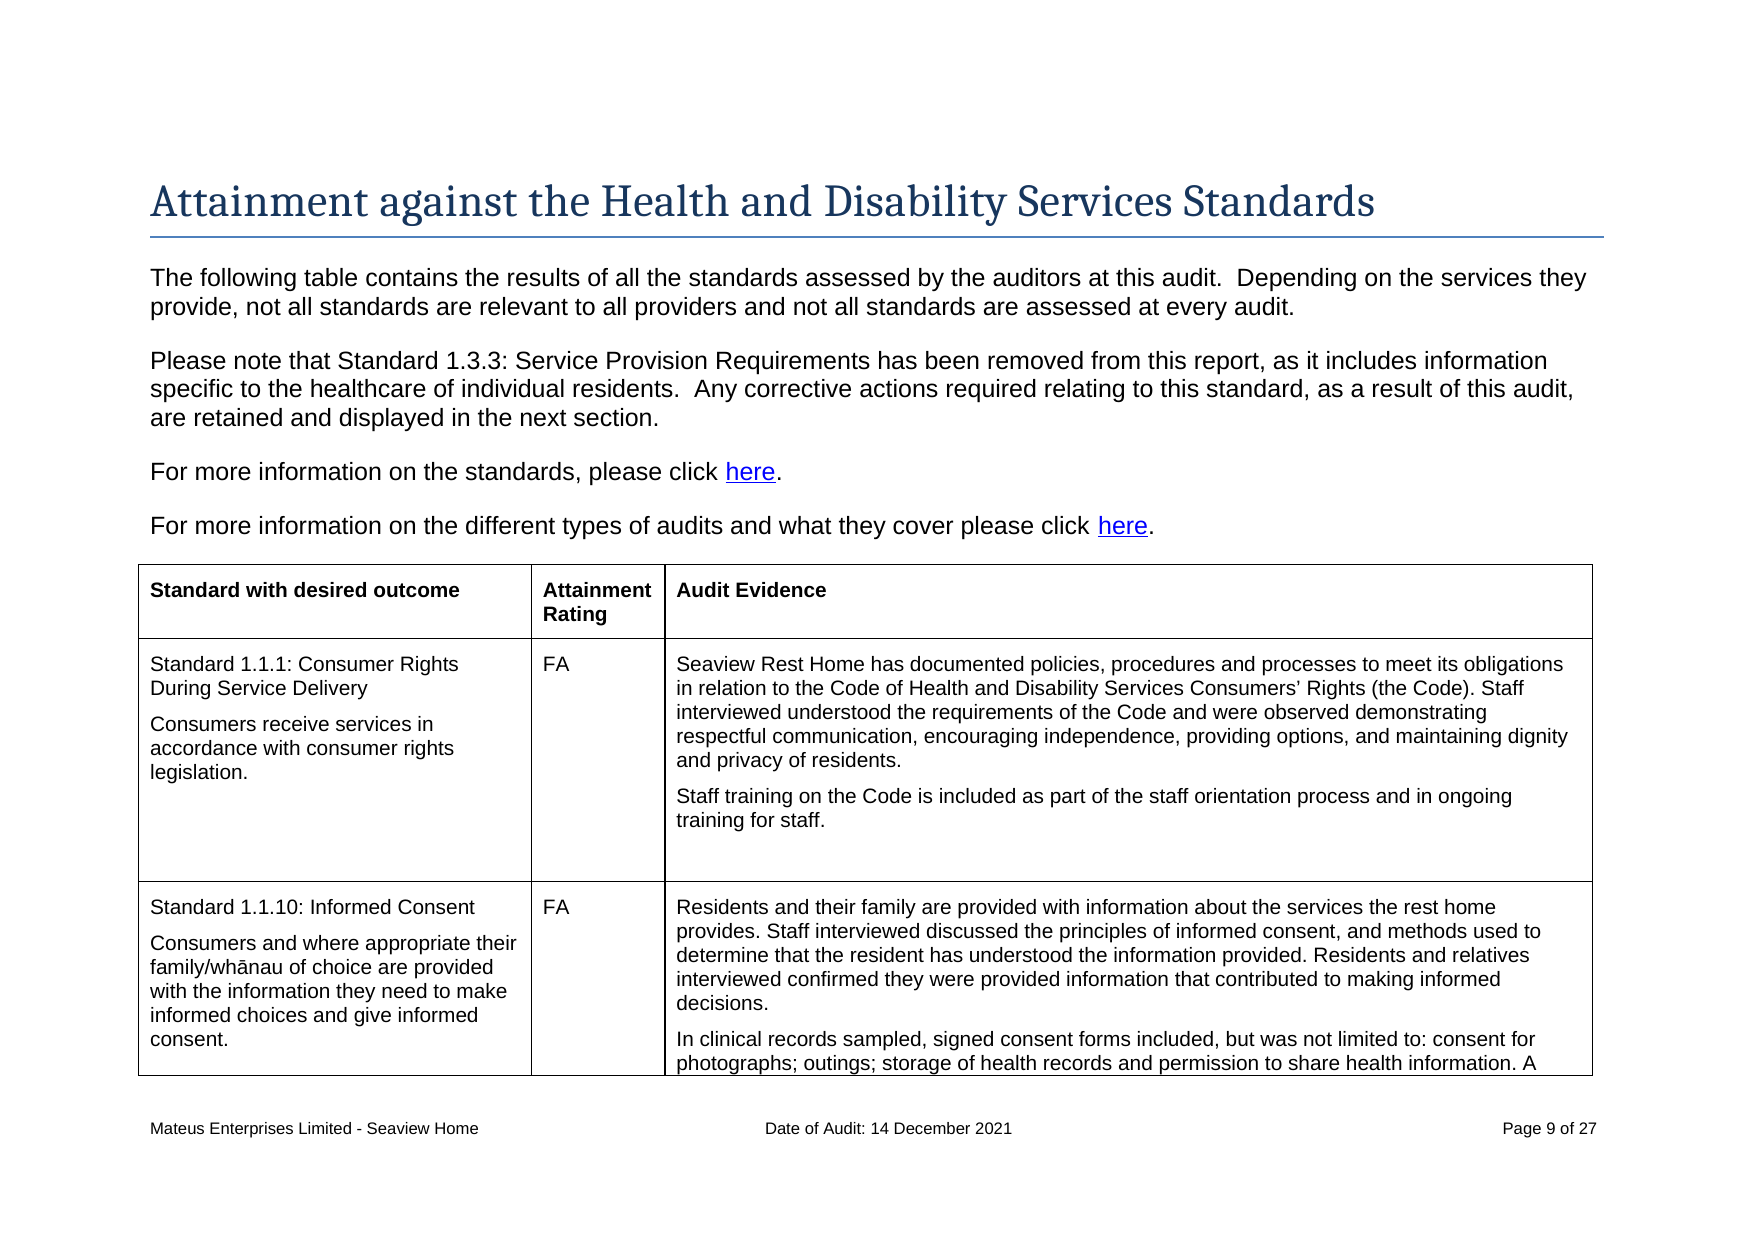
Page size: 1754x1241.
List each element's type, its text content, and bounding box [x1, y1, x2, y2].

table_cell FA [532, 639, 664, 881]
table_cell Standard 1.1.1: Consumer Rights During Service Delivery Consumers receive services in accordance with consumer rights legislation. [139, 639, 531, 881]
table_header Standard with desired outcome [139, 565, 531, 638]
table_header Attainment Rating [532, 565, 664, 638]
text Please note that Standard 1.3.3: Service Provision Requirements has been removed from this report, as it includes information specific to the healthcare of individual residents. Any corrective actions required relating to this standard, as a result of this audit, are retained and displayed in the next section. [150, 346, 1604, 432]
text For more information on the different types of audits and what they cover please click here. [150, 511, 1604, 539]
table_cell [139, 882, 531, 1075]
table_cell FA [532, 882, 664, 1075]
table_cell Seaview Rest Home has documented policies, procedures and processes to meet its obligations in relation to the Code of Health and Disability Services Consumers’ Rights (the Code). Staff interviewed understood the requirements of the Code and were observed demonstrating respectful communication, encouraging independence, providing options, and maintaining dignity and privacy of residents. Staff training on the Code is included as part of the staff orientation process and in ongoing training for staff. [666, 639, 1592, 881]
text The following table contains the results of all the standards assessed by the auditors at this audit. Depending on the services they provide, not all standards are relevant to all providers and not all standards are assessed at every audit. [150, 263, 1604, 321]
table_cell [666, 882, 1592, 1075]
table_header Audit Evidence [666, 565, 1592, 638]
text For more information on the standards, please click here. [150, 457, 1604, 486]
subtitle Attainment against the Health and Disability Services Standards [150, 175, 1604, 236]
